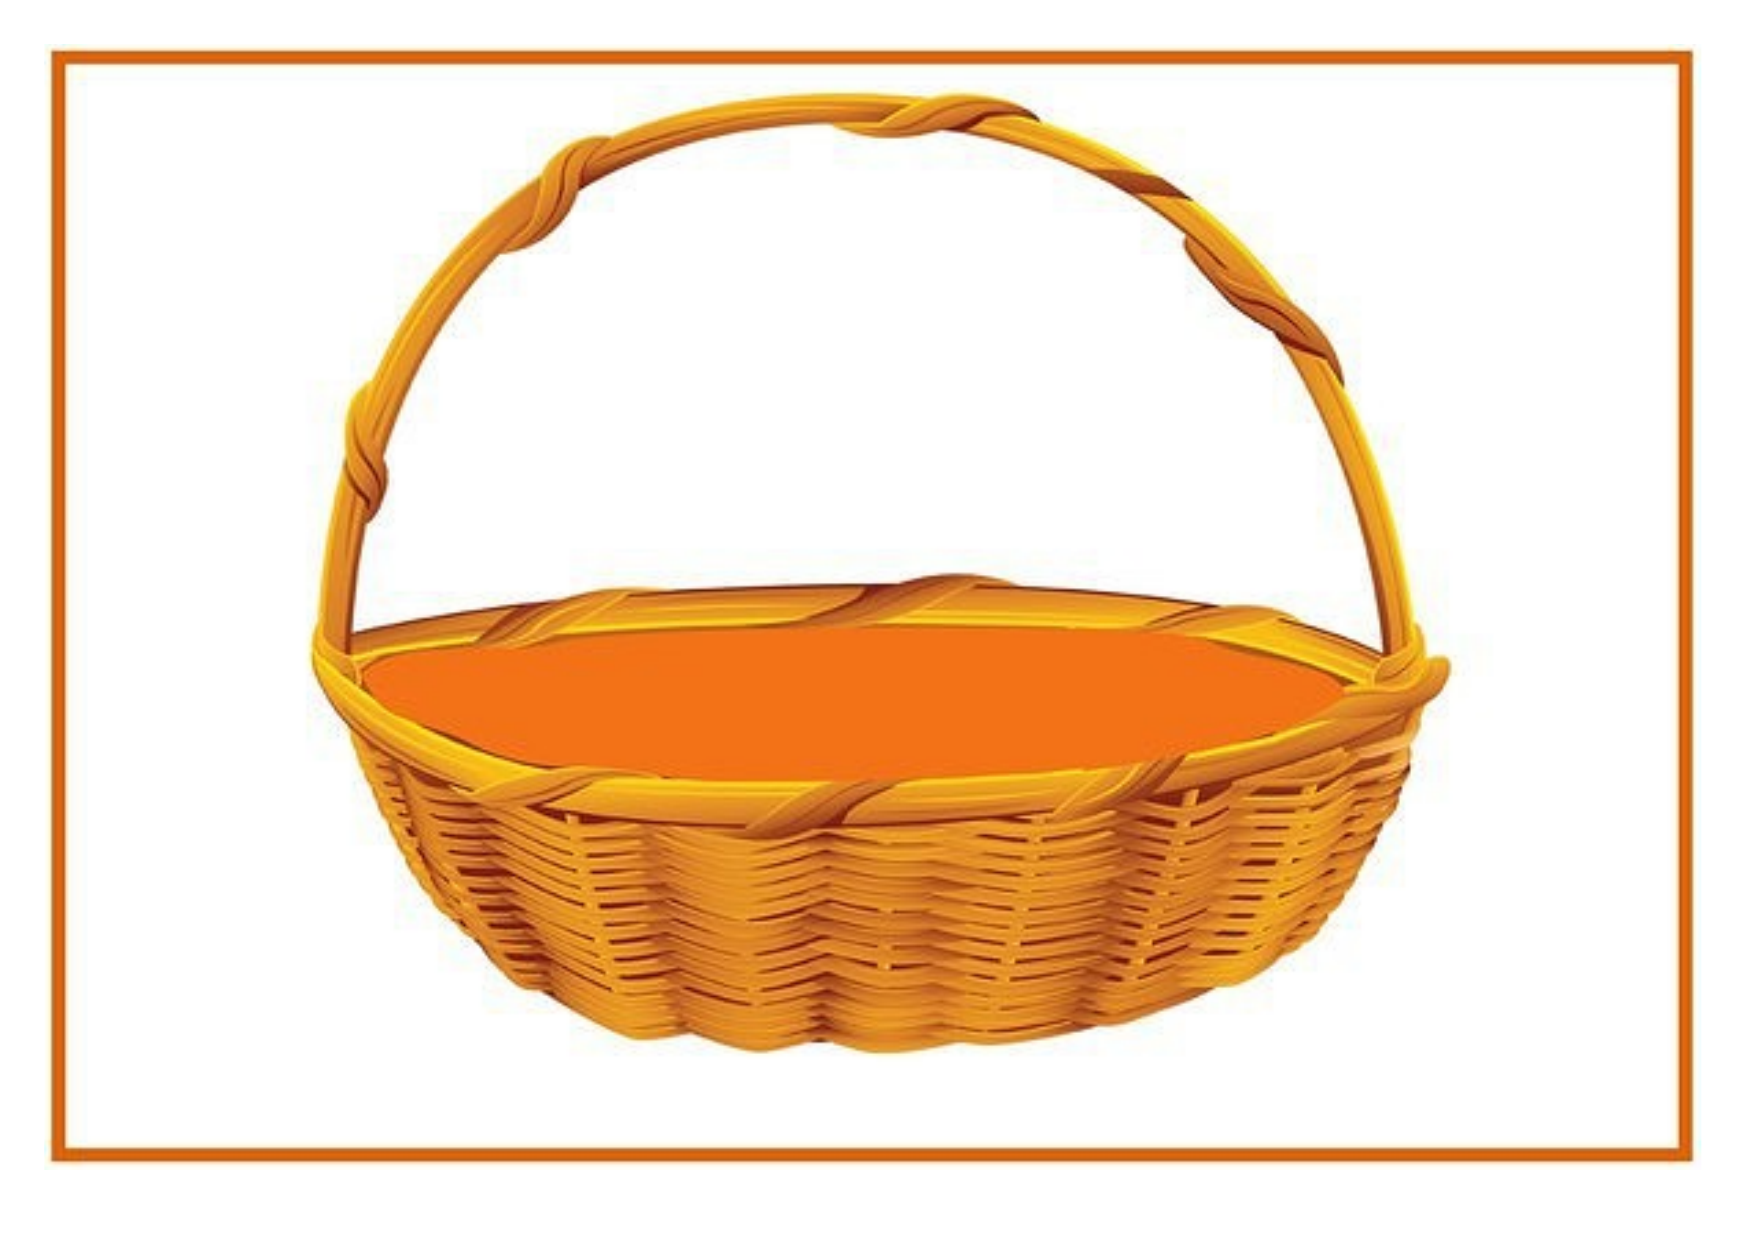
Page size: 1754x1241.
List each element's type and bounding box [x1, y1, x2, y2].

picture [44, 44, 1702, 1170]
